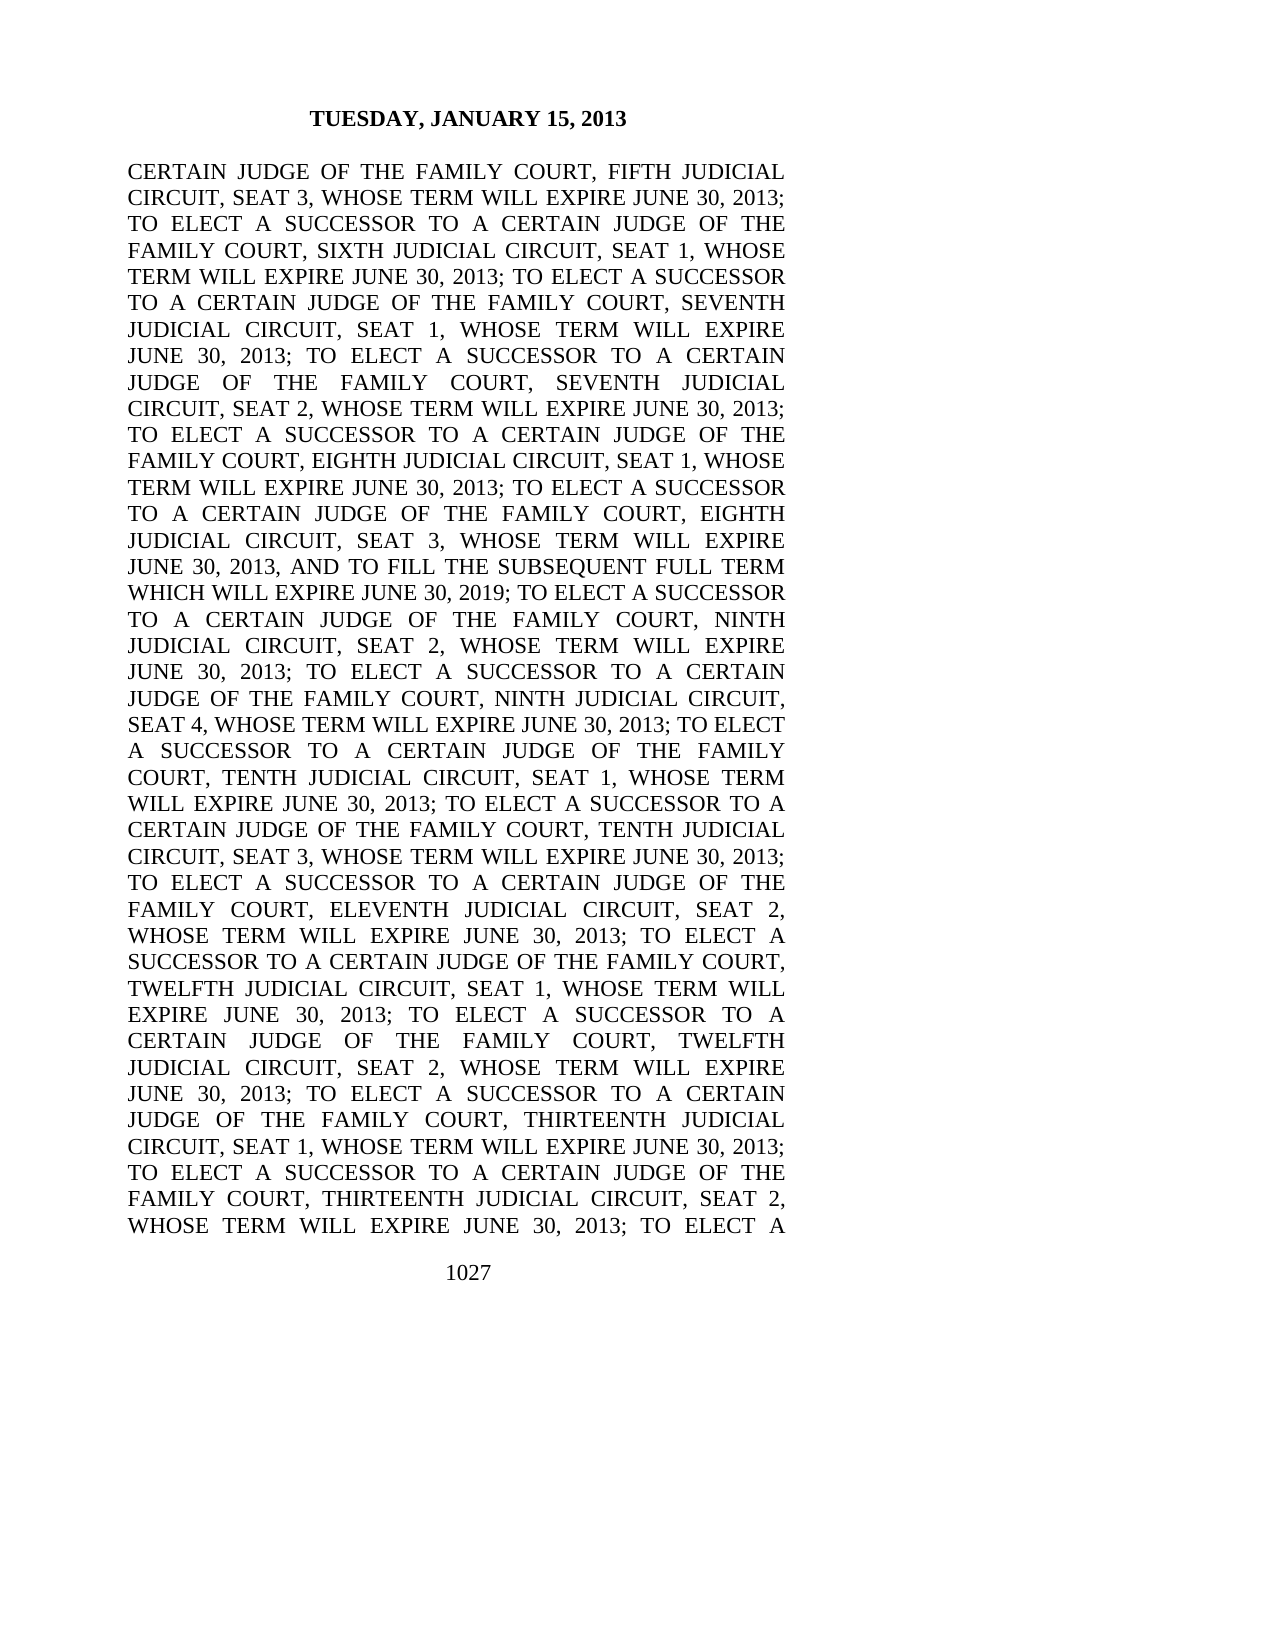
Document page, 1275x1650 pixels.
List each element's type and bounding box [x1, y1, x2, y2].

text [127, 158, 786, 1238]
